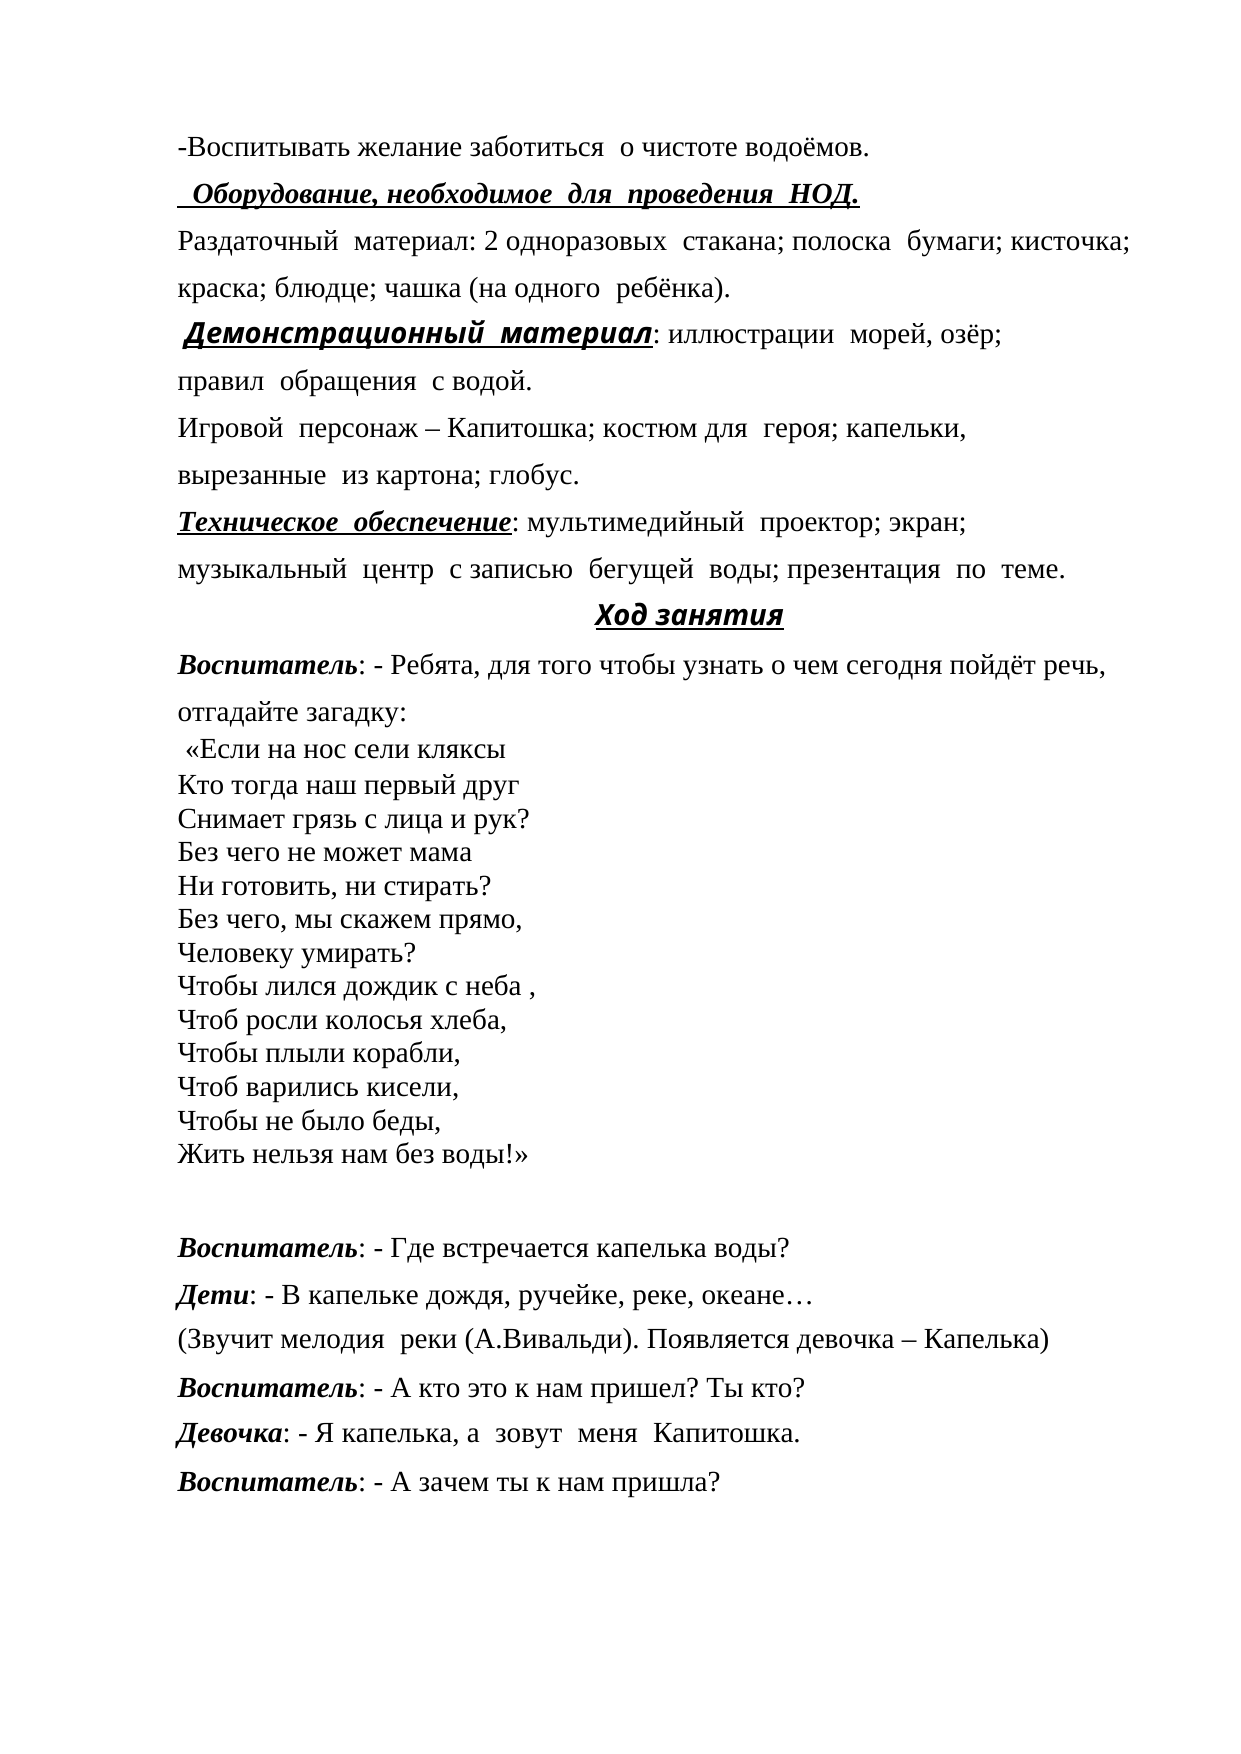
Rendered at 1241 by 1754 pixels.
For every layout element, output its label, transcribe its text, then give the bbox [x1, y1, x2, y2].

text Жить нельзя нам без воды!» [177, 1136, 1152, 1170]
text Воспитатель: - А кто это к нам пришел? Ты кто? [177, 1357, 1152, 1404]
text Воспитатель: - А зачем ты к нам пришла? [177, 1451, 1152, 1498]
text Ход занятия [177, 587, 1152, 634]
text Чтобы не было беды, [177, 1103, 1152, 1136]
text Чтобы плыли корабли, [177, 1036, 1152, 1069]
text Раздаточный материал: 2 одноразовых стакана; полоска бумаги; кисточка; краска; блюдце; чашка (на одного ребёнка). [177, 212, 1152, 306]
text Дети: - В капельке дождя, ручейке, реке, океане… [177, 1263, 1152, 1310]
text Чтоб варились кисели, [177, 1069, 1152, 1103]
text Воспитатель: - Где встречается капелька воды? [177, 1217, 1152, 1263]
text Снимает грязь с лица и рук? [177, 801, 1152, 834]
text -Воспитывать желание заботиться о чистоте водоёмов. [177, 118, 1152, 165]
text Оборудование, необходимое для проведения НОД. [177, 165, 1152, 212]
text «Если на нос сели кляксы [177, 727, 1152, 767]
text Девочка: - Я капелька, а зовут меня Капитошка. [177, 1404, 1152, 1451]
text Чтоб росли колосья хлеба, [177, 1002, 1152, 1036]
text Демонстрационный материал: иллюстрации морей, озёр; правил обращения с водой. [177, 306, 1152, 399]
text Человеку умирать? [177, 935, 1152, 968]
text Без чего не может мама [177, 834, 1152, 868]
text Ни готовить, ни стирать? [177, 868, 1152, 901]
text (Звучит мелодия реки (А.Вивальди). Появляется девочка – Капелька) [177, 1310, 1152, 1357]
text Чтобы лился дождик с неба , [177, 968, 1152, 1002]
text Кто тогда наш первый друг [177, 767, 1152, 801]
text Воспитатель: - Ребята, для того чтобы узнать о чем сегодня пойдёт речь, отгадайте загадку: [177, 634, 1152, 727]
text Без чего, мы скажем прямо, [177, 901, 1152, 935]
text Игровой персонаж – Капитошка; костюм для героя; капельки, вырезанные из картона; глобус. [177, 399, 1152, 493]
text Техническое обеспечение: мультимедийный проектор; экран; музыкальный центр с записью бегущей воды; презентация по теме. [177, 493, 1152, 587]
